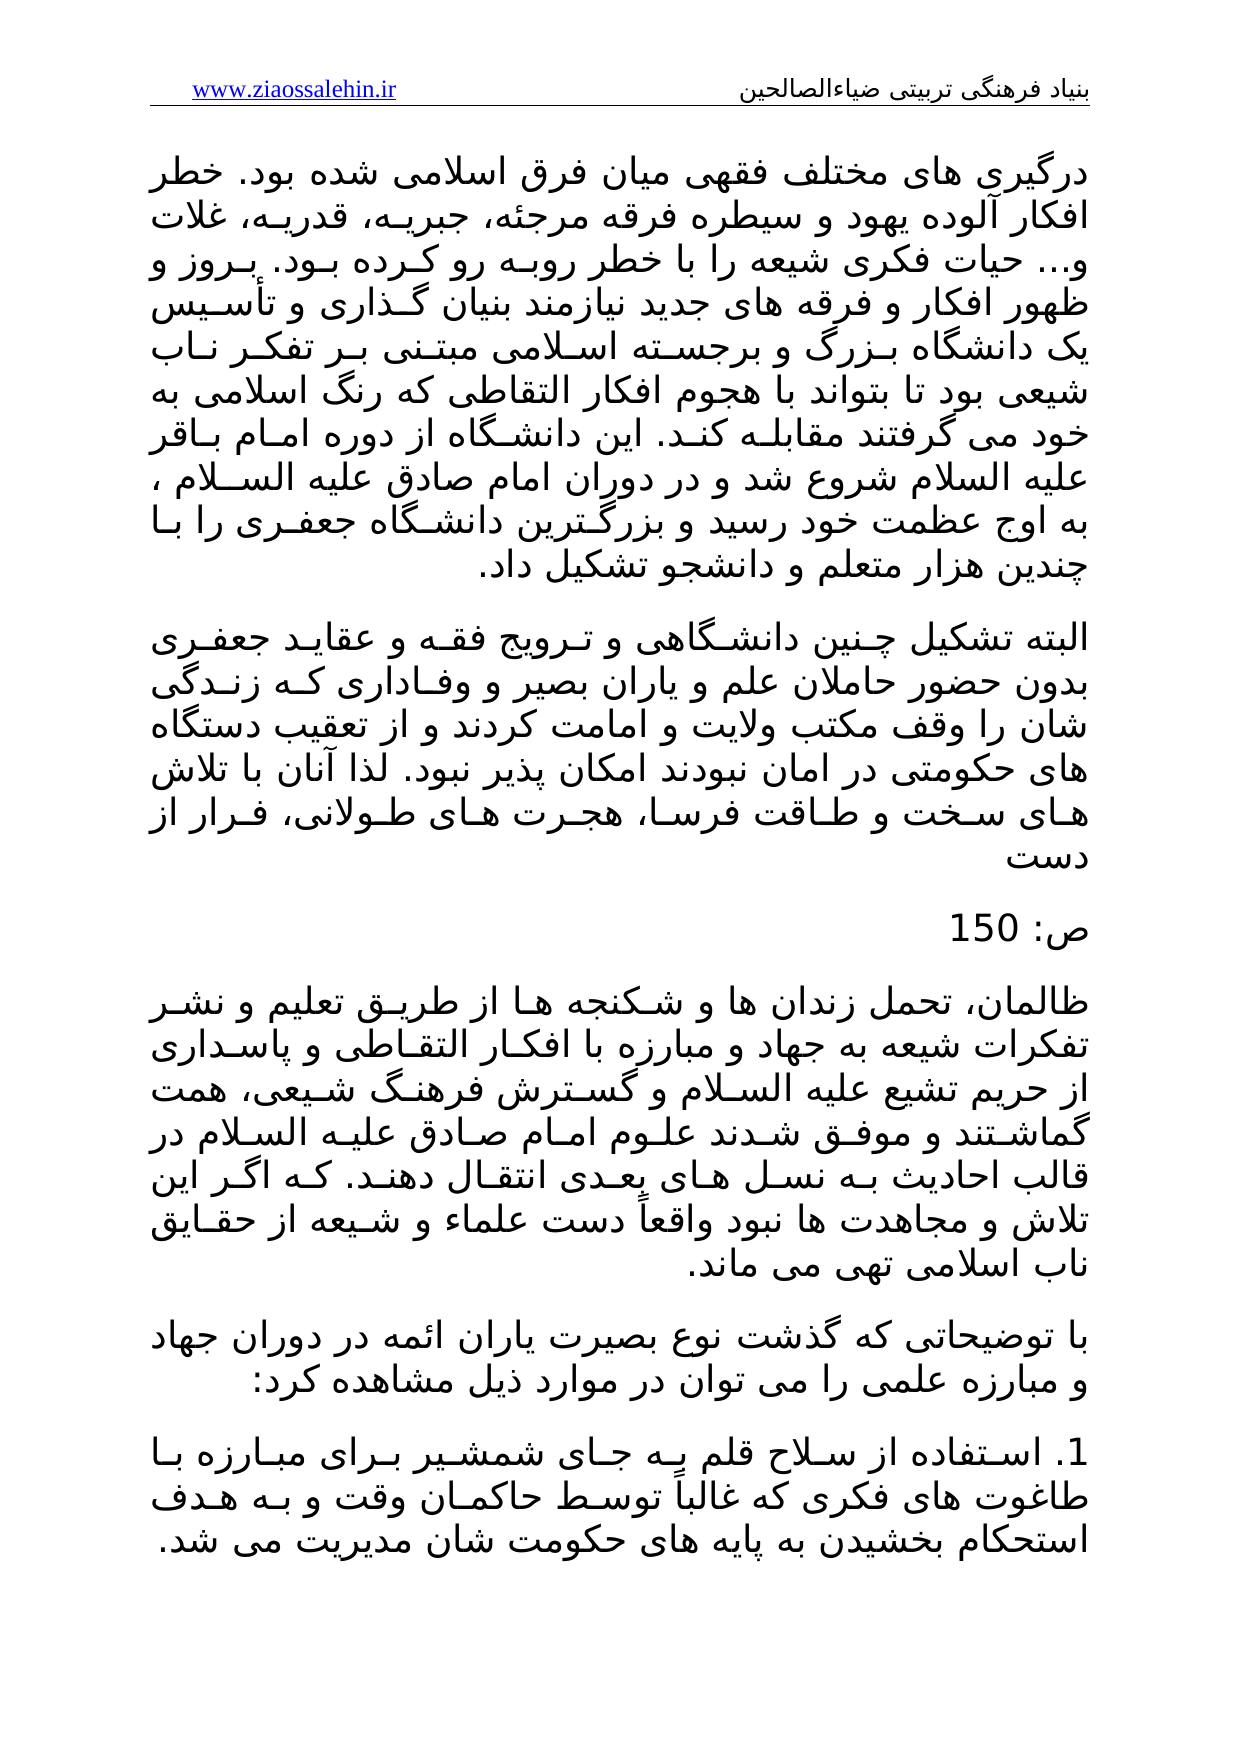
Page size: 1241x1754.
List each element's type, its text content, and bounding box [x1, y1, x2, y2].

text با توضیحاتی که گذشت نوع بصیرت یاران ائمه در دوران جهاد و مبارزه علمی را می توان در موارد ذیل مشاهده کرد: [150, 1314, 1090, 1401]
text ص: 150 [150, 907, 1090, 950]
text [150, 150, 1090, 586]
text البته تشکیل چنین دانشگاهی و ترویج فقه و عقاید جعفری بدون حضور حاملان علم و یاران بصیر و وفاداری که زندگی شان را وقف مکتب ولایت و امامت کردند و از تعقیب دستگاه های حکومتی در امان نبودند امکان پذیر نبود. لذا آنان با تلاش های سخت و طاقت فرسا، هجرت های طولانی، فرار از دست [150, 616, 1090, 877]
text 1. استفاده از سلاح قلم به جای شمشیر برای مبارزه با طاغوت های فکری که غالباً توسط حاکمان وقت و به هدف استحکام بخشیدن به پایه های حکومت شان مدیریت می شد. [150, 1431, 1090, 1562]
text ظالمان، تحمل زندان ها و شکنجه ها از طریق تعلیم و نشر تفکرات شیعه به جهاد و مبارزه با افکار التقاطی و پاسداری از حریم تشیع علیه السلام و گسترش فرهنگ شیعی، همت گماشتند و موفق شدند علوم امام صادق علیه السلام در قالب احادیث به نسل های بعدی انتقال دهند. که اگر این تلاش و مجاهدت ها نبود واقعاً دست علماء و شیعه از حقایق ناب اسلامی تهی می ماند. [150, 979, 1090, 1285]
